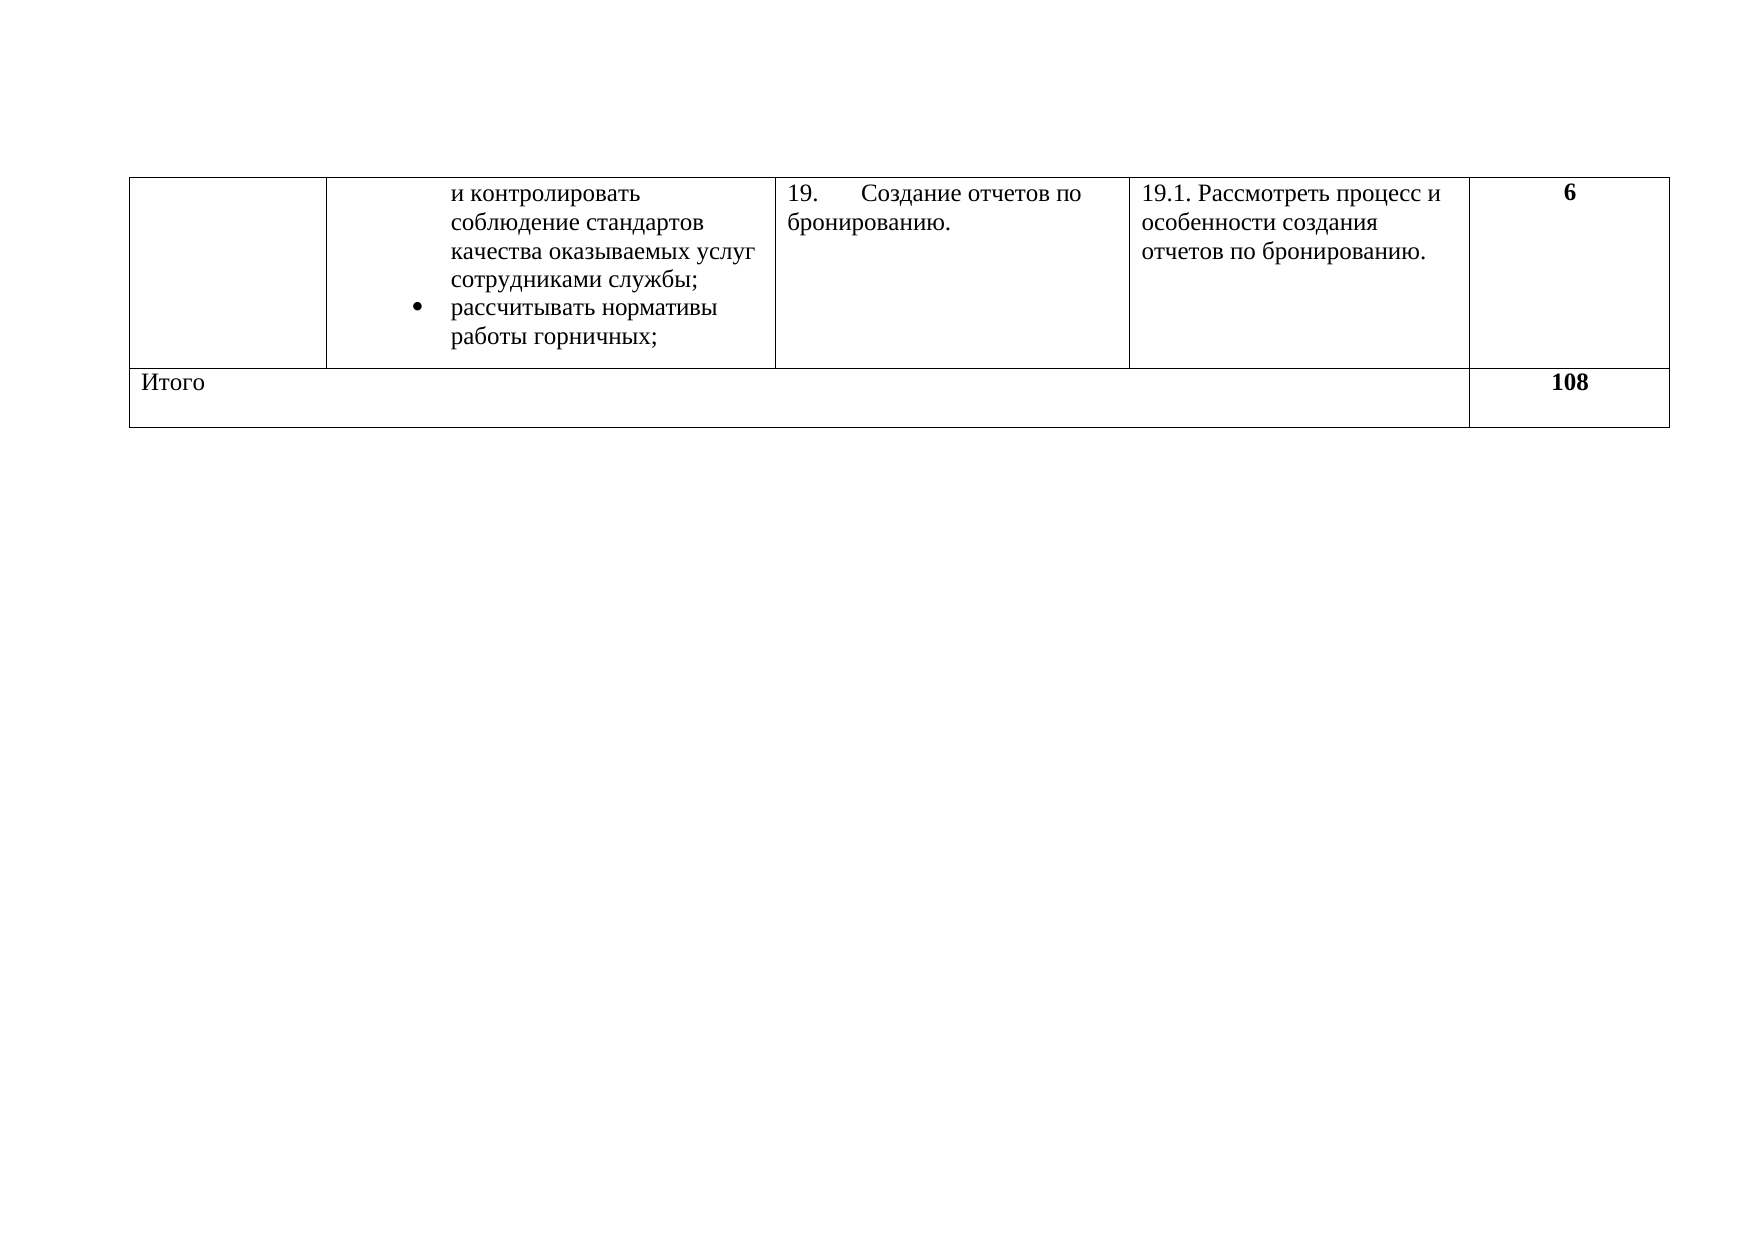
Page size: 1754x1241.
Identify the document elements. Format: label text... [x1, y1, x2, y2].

table_header [130, 178, 326, 367]
table_header 19. Создание отчетов по бронированию. [776, 178, 1129, 367]
table_header и контролировать соблюдение стандартов качества оказываемых услуг сотрудниками службы; рассчитывать нормативы работы горничных; [327, 178, 775, 367]
table_cell 108 [1470, 369, 1669, 427]
table_cell Итого [130, 369, 1469, 427]
table_header 19.1. Рассмотреть процесс и особенности создания отчетов по бронированию. [1130, 178, 1469, 367]
table_header 6 [1470, 178, 1669, 367]
